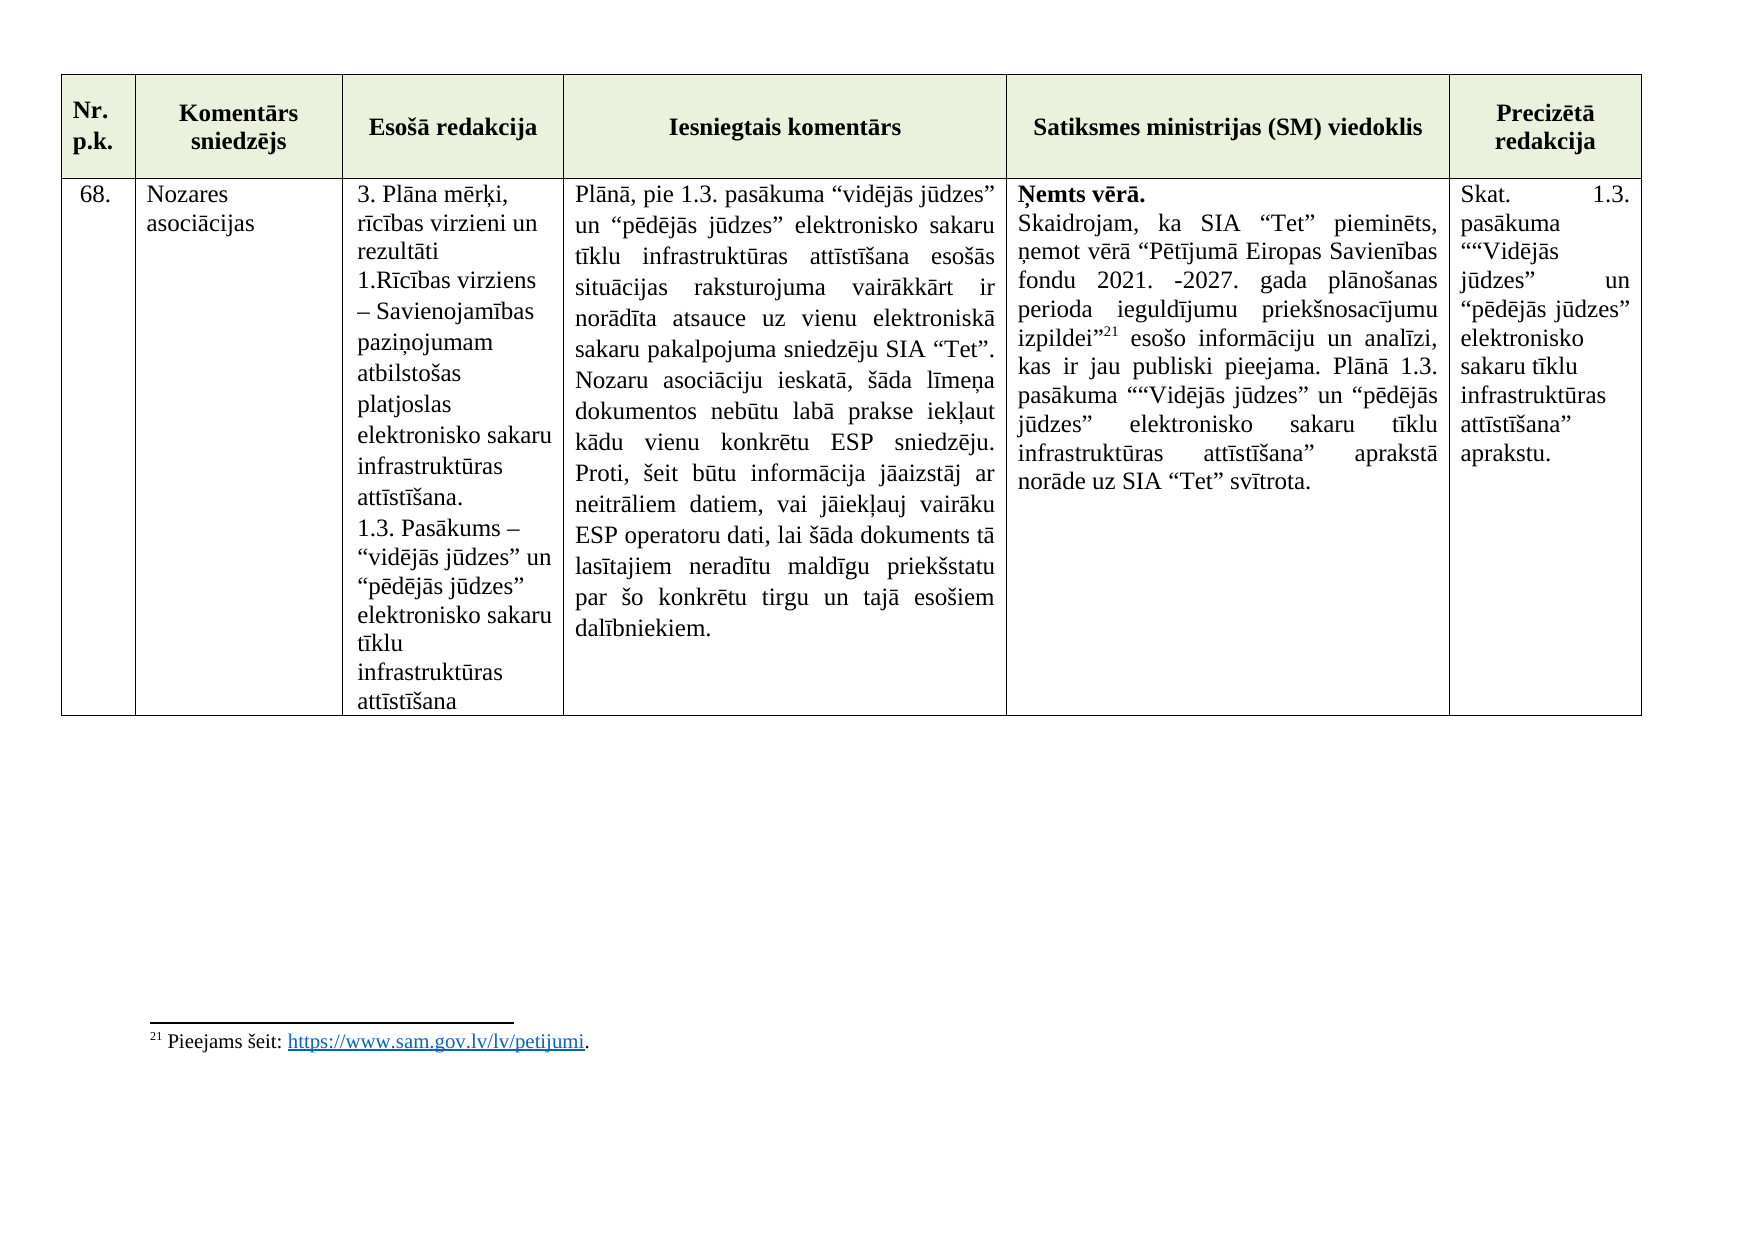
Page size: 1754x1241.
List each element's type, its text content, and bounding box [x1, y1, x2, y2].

table_header Nr. p.k. [62, 75, 135, 178]
table_cell Skat. 1.3. pasākuma ““Vidējās jūdzes” un “pēdējās jūdzes” elektronisko sakaru tīklu infrastruktūras attīstīšana” aprakstu. [1450, 179, 1641, 715]
table_header Komentārs sniedzējs [136, 75, 342, 178]
table_header Iesniegtais komentārs [564, 75, 1006, 178]
table_header Esošā redakcija [343, 75, 563, 178]
table_cell 3. Plāna mērķi, rīcības virzieni un rezultāti 1.Rīcības virziens – Savienojamības paziņojumam atbilstošas platjoslas elektronisko sakaru infrastruktūras attīstīšana. 1.3. Pasākums – “vidējās jūdzes” un “pēdējās jūdzes” elektronisko sakaru tīklu infrastruktūras attīstīšana [343, 179, 563, 715]
table_cell [62, 179, 135, 715]
table_header Satiksmes ministrijas (SM) viedoklis [1007, 75, 1449, 178]
table_cell Nozares asociācijas [136, 179, 342, 715]
table_header Precizētā redakcija [1450, 75, 1641, 178]
table_cell Plānā, pie 1.3. pasākuma “vidējās jūdzes” un “pēdējās jūdzes” elektronisko sakaru tīklu infrastruktūras attīstīšana esošās situācijas raksturojuma vairākkārt ir norādīta atsauce uz vienu elektroniskā sakaru pakalpojuma sniedzēju SIA “Tet”. Nozaru asociāciju ieskatā, šāda līmeņa dokumentos nebūtu labā prakse iekļaut kādu vienu konkrētu ESP sniedzēju. Proti, šeit būtu informācija jāaizstāj ar neitrāliem datiem, vai jāiekļauj vairāku ESP operatoru dati, lai šāda dokuments tā lasītajiem neradītu maldīgu priekšstatu par šo konkrētu tirgu un tajā esošiem dalībniekiem. [564, 179, 1006, 715]
table_cell Ņemts vērā. Skaidrojam, ka SIA “Tet” pieminēts, ņemot vērā “Pētījumā Eiropas Savienības fondu 2021. -2027. gada plānošanas perioda ieguldījumu priekšnosacījumu izpildei” esošo informāciju un analīzi, kas ir jau publiski pieejama. Plānā 1.3. pasākuma ““Vidējās jūdzes” un “pēdējās jūdzes” elektronisko sakaru tīklu infrastruktūras attīstīšana” aprakstā norāde uz SIA “Tet” svītrota. [1007, 179, 1449, 715]
